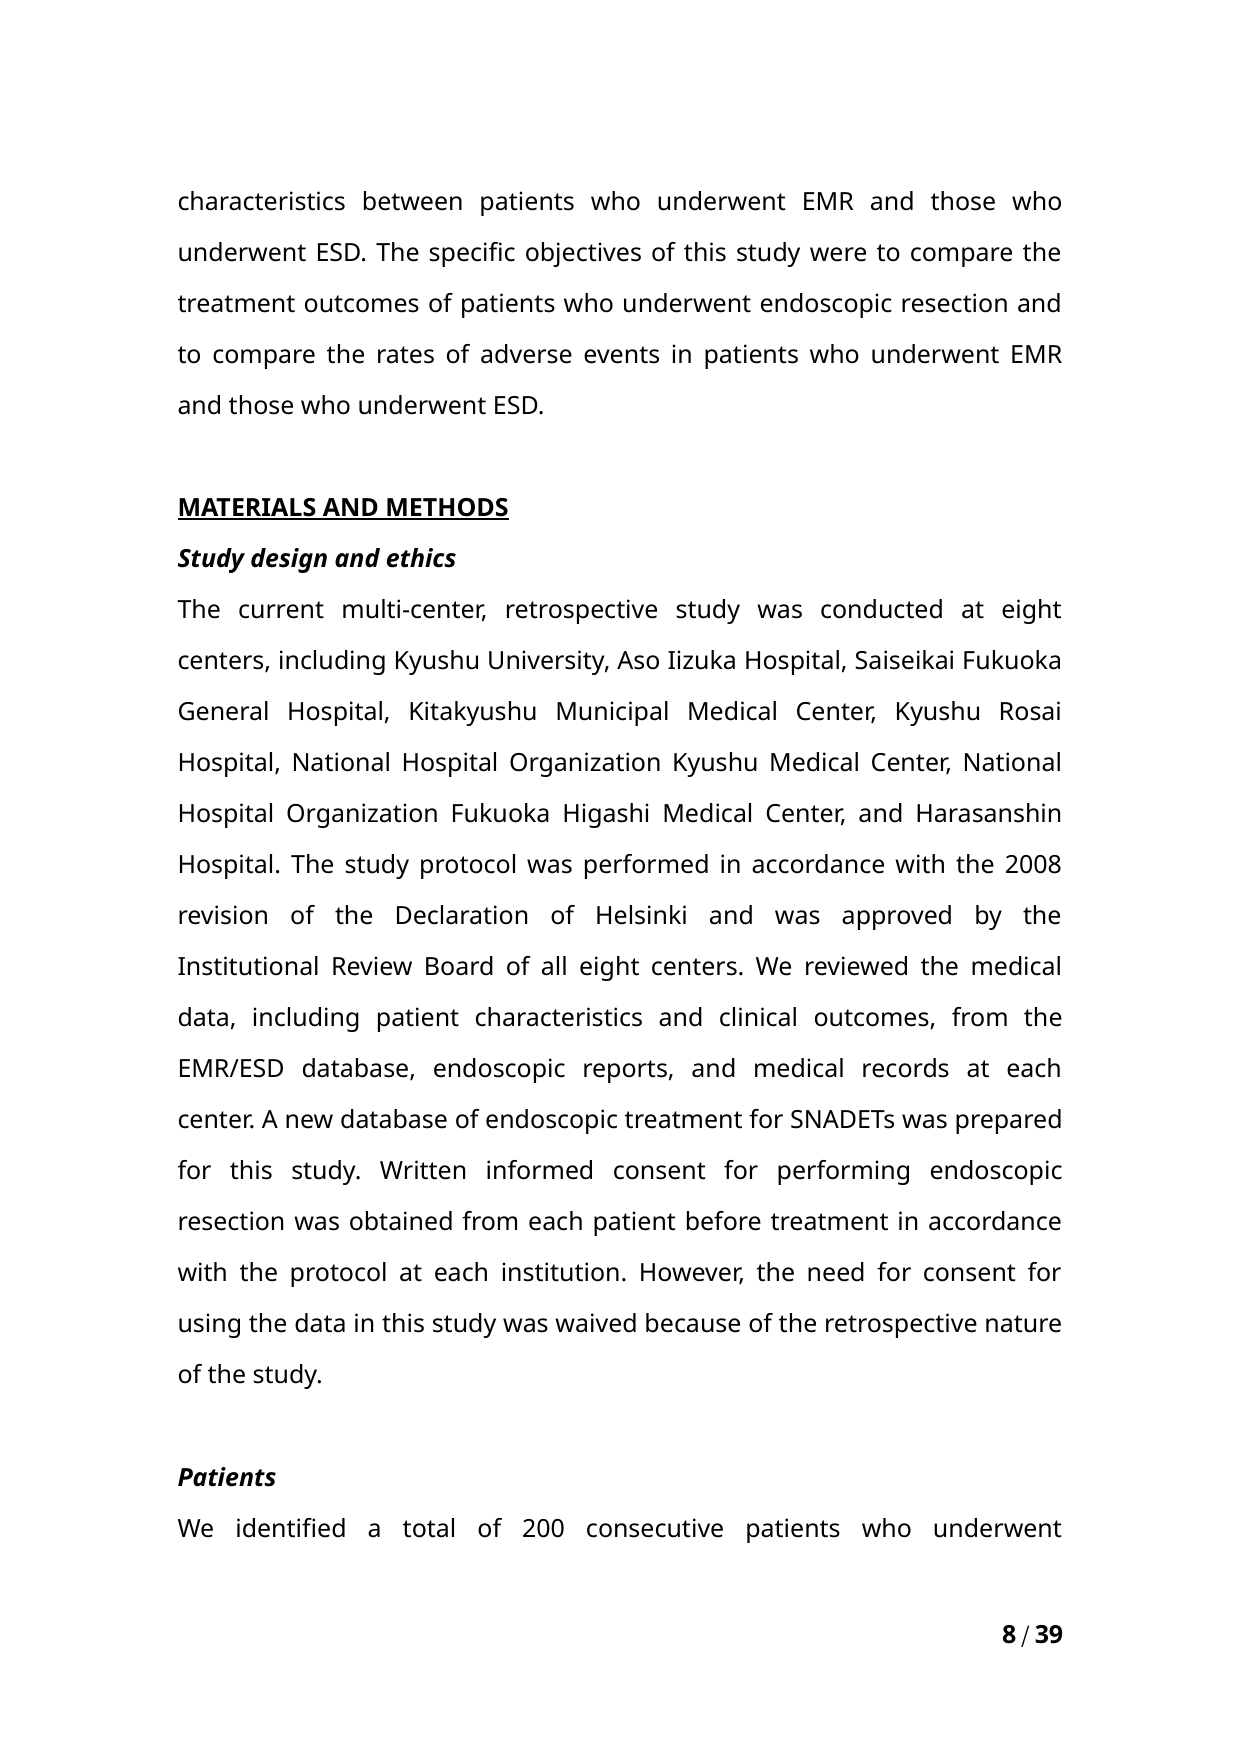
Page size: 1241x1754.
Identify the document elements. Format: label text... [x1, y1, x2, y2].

text Study design and ethics [177, 541, 1063, 574]
text The current multi-center, retrospective study was conducted at eight centers, including Kyushu University, Aso Iizuka Hospital, Saiseikai Fukuoka General Hospital, Kitakyushu Municipal Medical Center, Kyushu Rosai Hospital, National Hospital Organization Kyushu Medical Center, National Hospital Organization Fukuoka Higashi Medical Center, and Harasanshin Hospital. The study protocol was performed in accordance with the 2008 revision of the Declaration of Helsinki and was approved by the Institutional Review Board of all eight centers. We reviewed the medical data, including patient characteristics and clinical outcomes, from the EMR/ESD database, endoscopic reports, and medical records at each center. A new database of endoscopic treatment for SNADETs was prepared for this study. Written informed consent for performing endoscopic resection was obtained from each patient before treatment in accordance with the protocol at each institution. However, the need for consent for using the data in this study was waived because of the retrospective nature of the study. [177, 592, 1063, 1391]
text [177, 183, 1063, 421]
text MATERIALS AND METHODS [177, 489, 1063, 523]
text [177, 1510, 1063, 1544]
text Patients [177, 1459, 1063, 1493]
